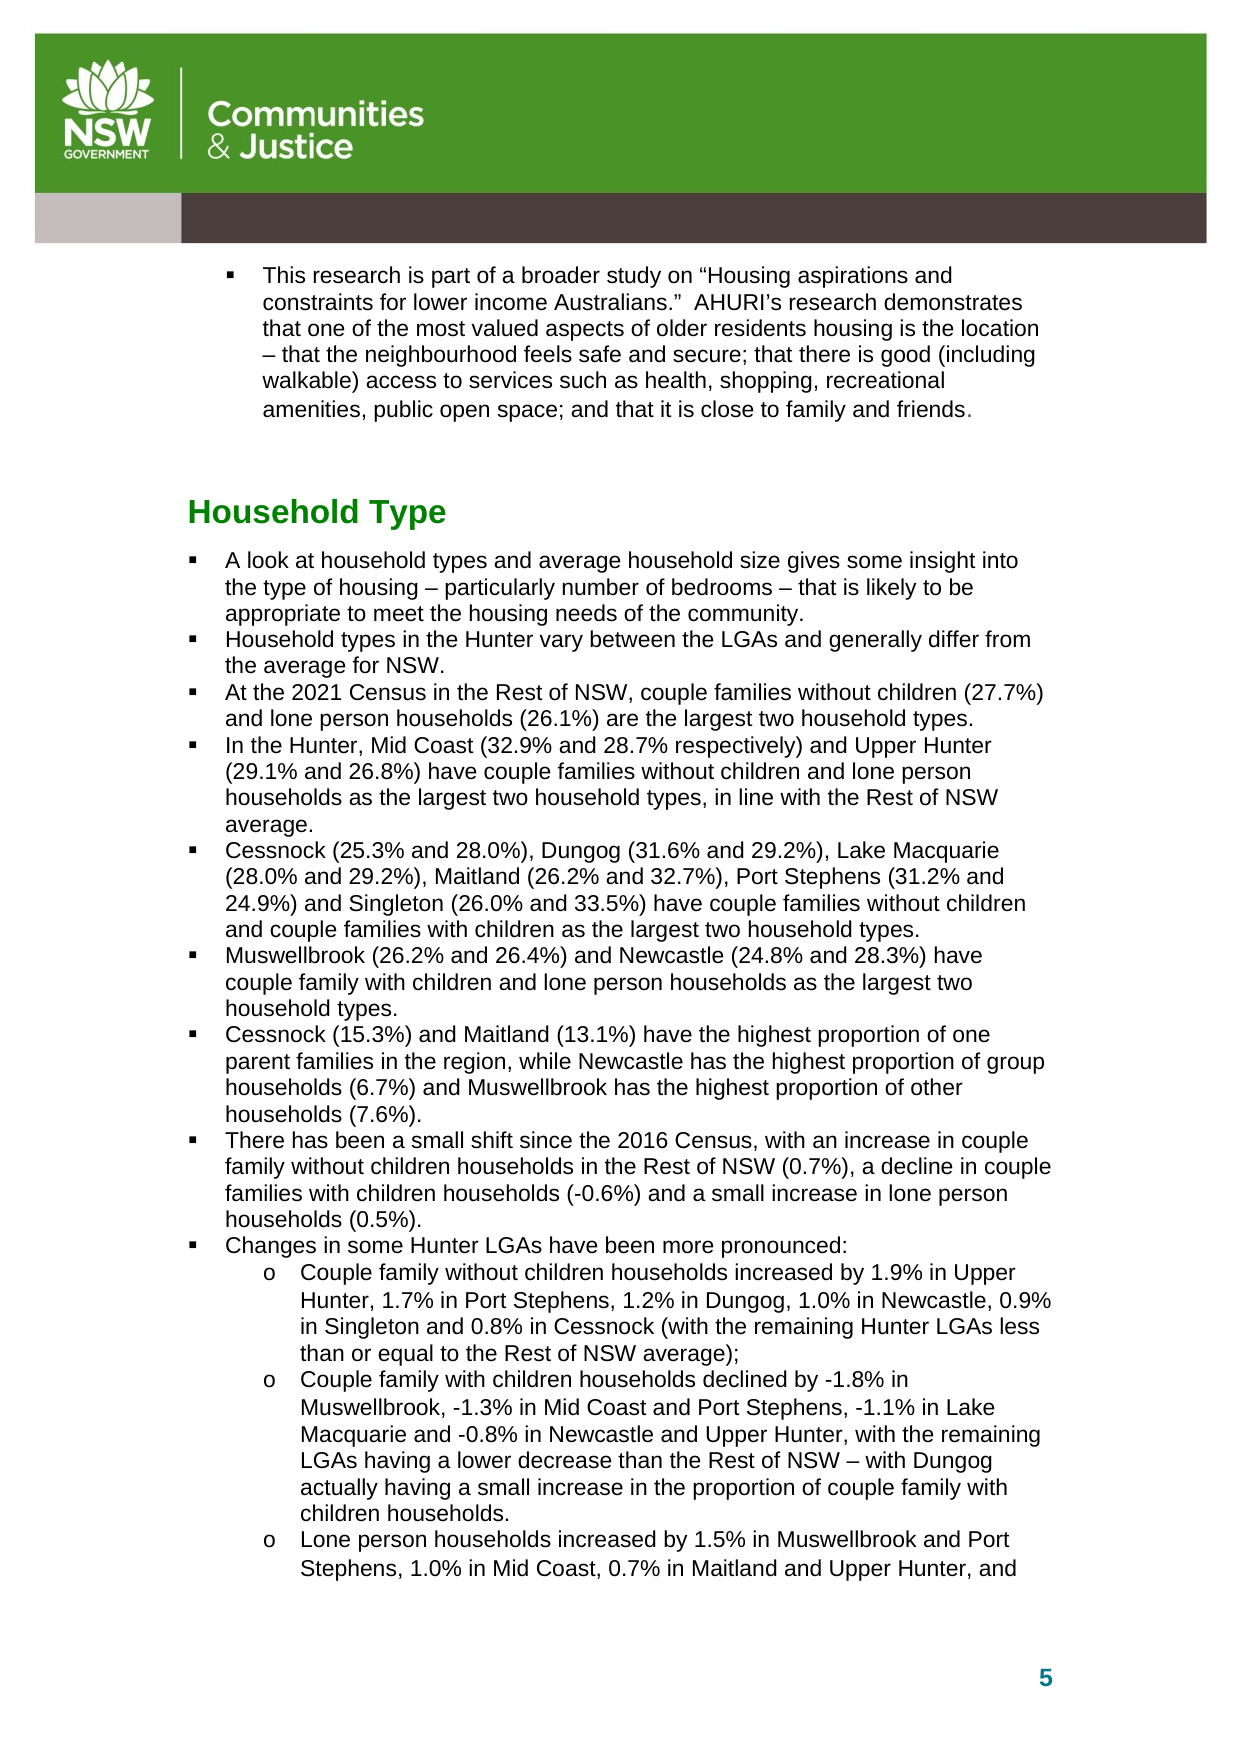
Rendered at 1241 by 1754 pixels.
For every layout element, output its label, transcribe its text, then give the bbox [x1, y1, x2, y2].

list In the Hunter, Mid Coast (32.9% and 28.7% respectively) and Upper Hunter (29.1% and 26.8%) have couple families without children and lone person households as the largest two household types, in line with the Rest of NSW average. [187, 732, 1053, 837]
list A look at household types and average household size gives some insight into the type of housing – particularly number of bedrooms – that is likely to be appropriate to meet the housing needs of the community. [187, 547, 1053, 626]
list This research is part of a broader study on “Housing aspirations and constraints for lower income Australians.” AHURI’s research demonstrates that one of the most valued aspects of older residents housing is the location – that the neighbourhood feels safe and secure; that there is good (including walkable) access to services such as health, shopping, recreational amenities, public open space; and that it is close to family and friends. [225, 262, 1053, 423]
text Household Type [187, 492, 1053, 530]
list At the 2021 Census in the Rest of NSW, couple families without children (27.7%) and lone person households (26.1%) are the largest two household types. [187, 679, 1053, 732]
picture [6, 4, 1235, 282]
list There has been a small shift since the 2016 Census, with an increase in couple family without children households in the Rest of NSW (0.7%), a decline in couple families with children households (-0.6%) and a small increase in lone person households (0.5%). [187, 1127, 1053, 1232]
list Changes in some Hunter LGAs have been more pronounced: [187, 1232, 1053, 1259]
list Cessnock (15.3%) and Maitland (13.1%) have the highest proportion of one parent families in the region, while Newcastle has the highest proportion of group households (6.7%) and Muswellbrook has the highest proportion of other households (7.6%). [187, 1021, 1053, 1127]
list Couple family with children households declined by -1.8% in Muswellbrook, -1.3% in Mid Coast and Port Stephens, -1.1% in Lake Macquarie and -0.8% in Newcastle and Upper Hunter, with the remaining LGAs having a lower decrease than the Rest of NSW – with Dungog actually having a small increase in the proportion of couple family with children households. [262, 1366, 1053, 1526]
list Muswellbrook (26.2% and 26.4%) and Newcastle (24.8% and 28.3%) have couple family with children and lone person households as the largest two household types. [187, 942, 1053, 1021]
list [262, 1526, 1053, 1581]
list Cessnock (25.3% and 28.0%), Dungog (31.6% and 29.2%), Lake Macquarie (28.0% and 29.2%), Maitland (26.2% and 32.7%), Port Stephens (31.2% and 24.9%) and Singleton (26.0% and 33.5%) have couple families without children and couple families with children as the largest two household types. [187, 837, 1053, 942]
list Couple family without children households increased by 1.9% in Upper Hunter, 1.7% in Port Stephens, 1.2% in Dungog, 1.0% in Newcastle, 0.9% in Singleton and 0.8% in Cessnock (with the remaining Hunter LGAs less than or equal to the Rest of NSW average); [262, 1259, 1053, 1366]
list Household types in the Hunter vary between the LGAs and generally differ from the average for NSW. [187, 626, 1053, 679]
